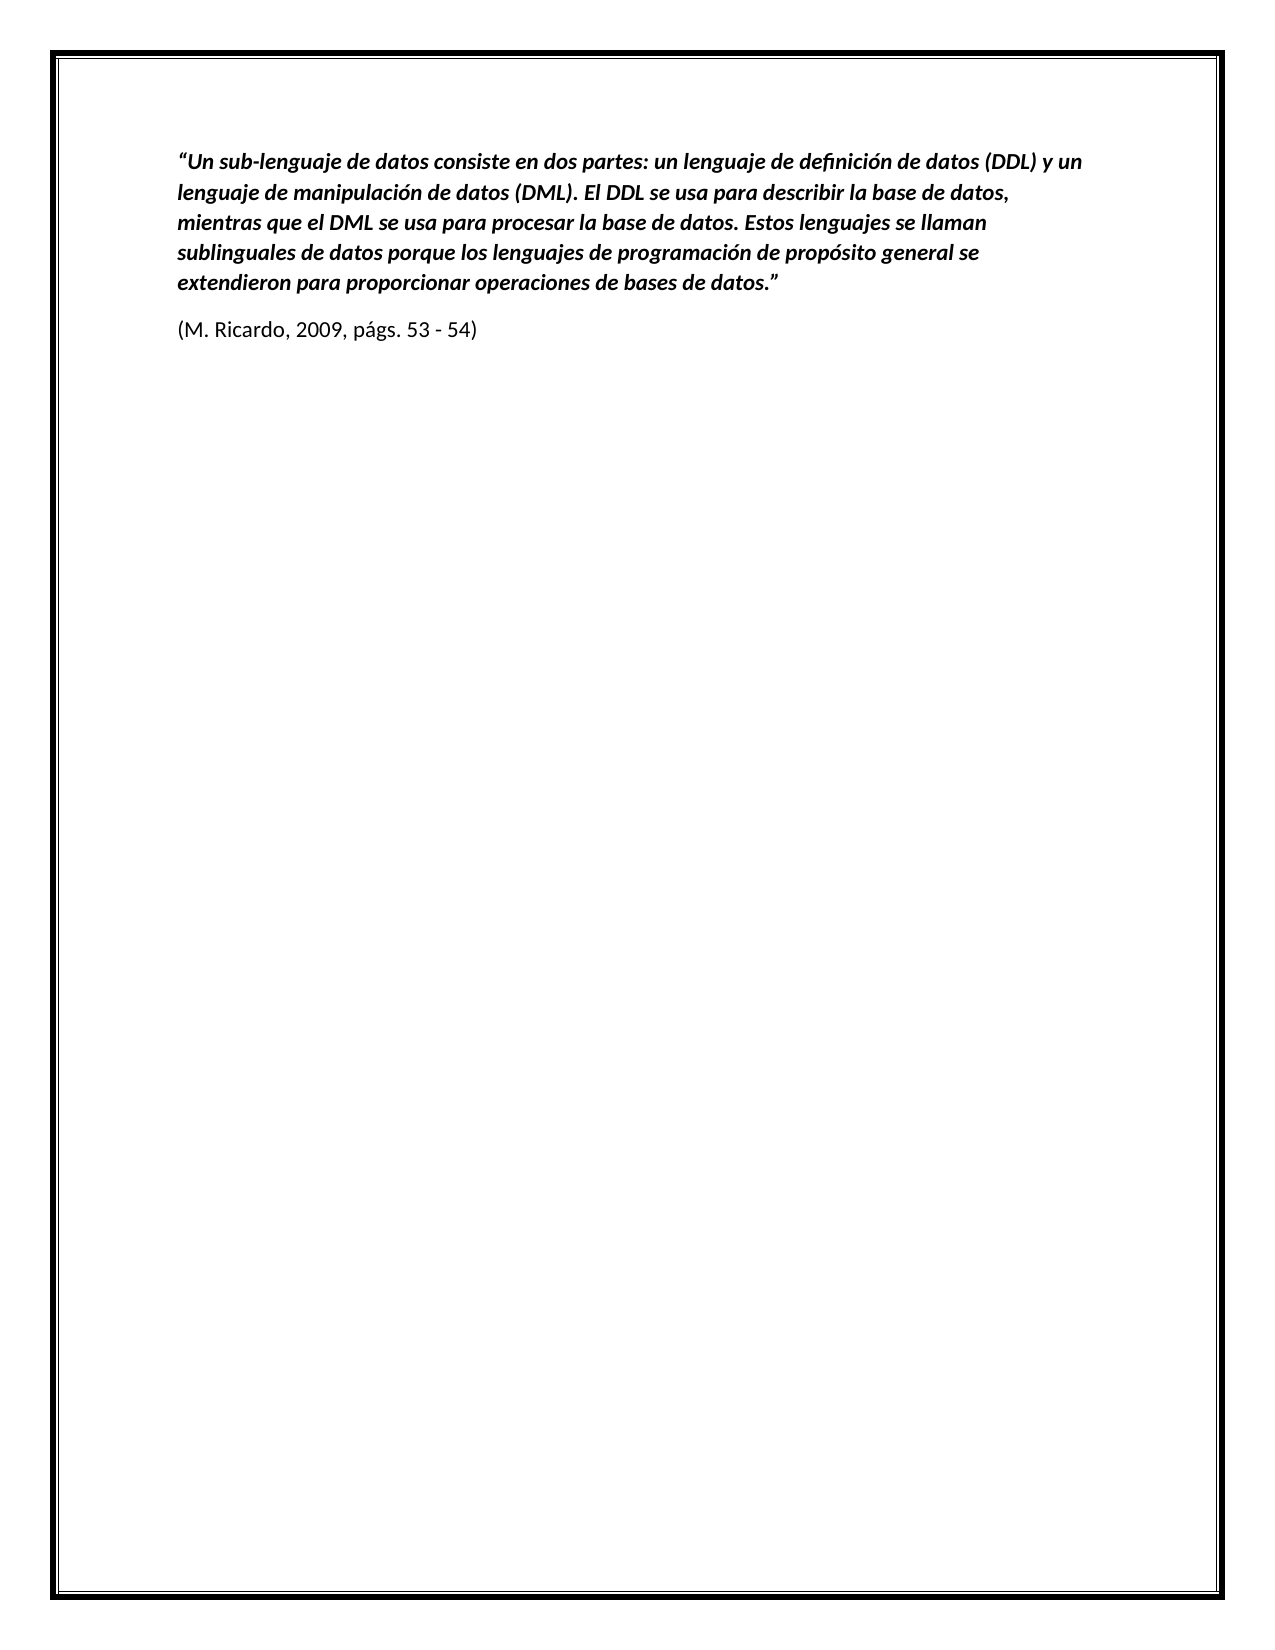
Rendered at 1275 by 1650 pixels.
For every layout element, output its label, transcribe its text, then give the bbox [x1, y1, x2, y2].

text “Un sub-lenguaje de datos consiste en dos partes: un lenguaje de definición de datos (DDL) y un lenguaje de manipulación de datos (DML). El DDL se usa para describir la base de datos, mientras que el DML se usa para procesar la base de datos. Estos lenguajes se llaman sublinguales de datos porque los lenguajes de programación de propósito general se extendieron para proporcionar operaciones de bases de datos.” [177, 147, 1098, 296]
